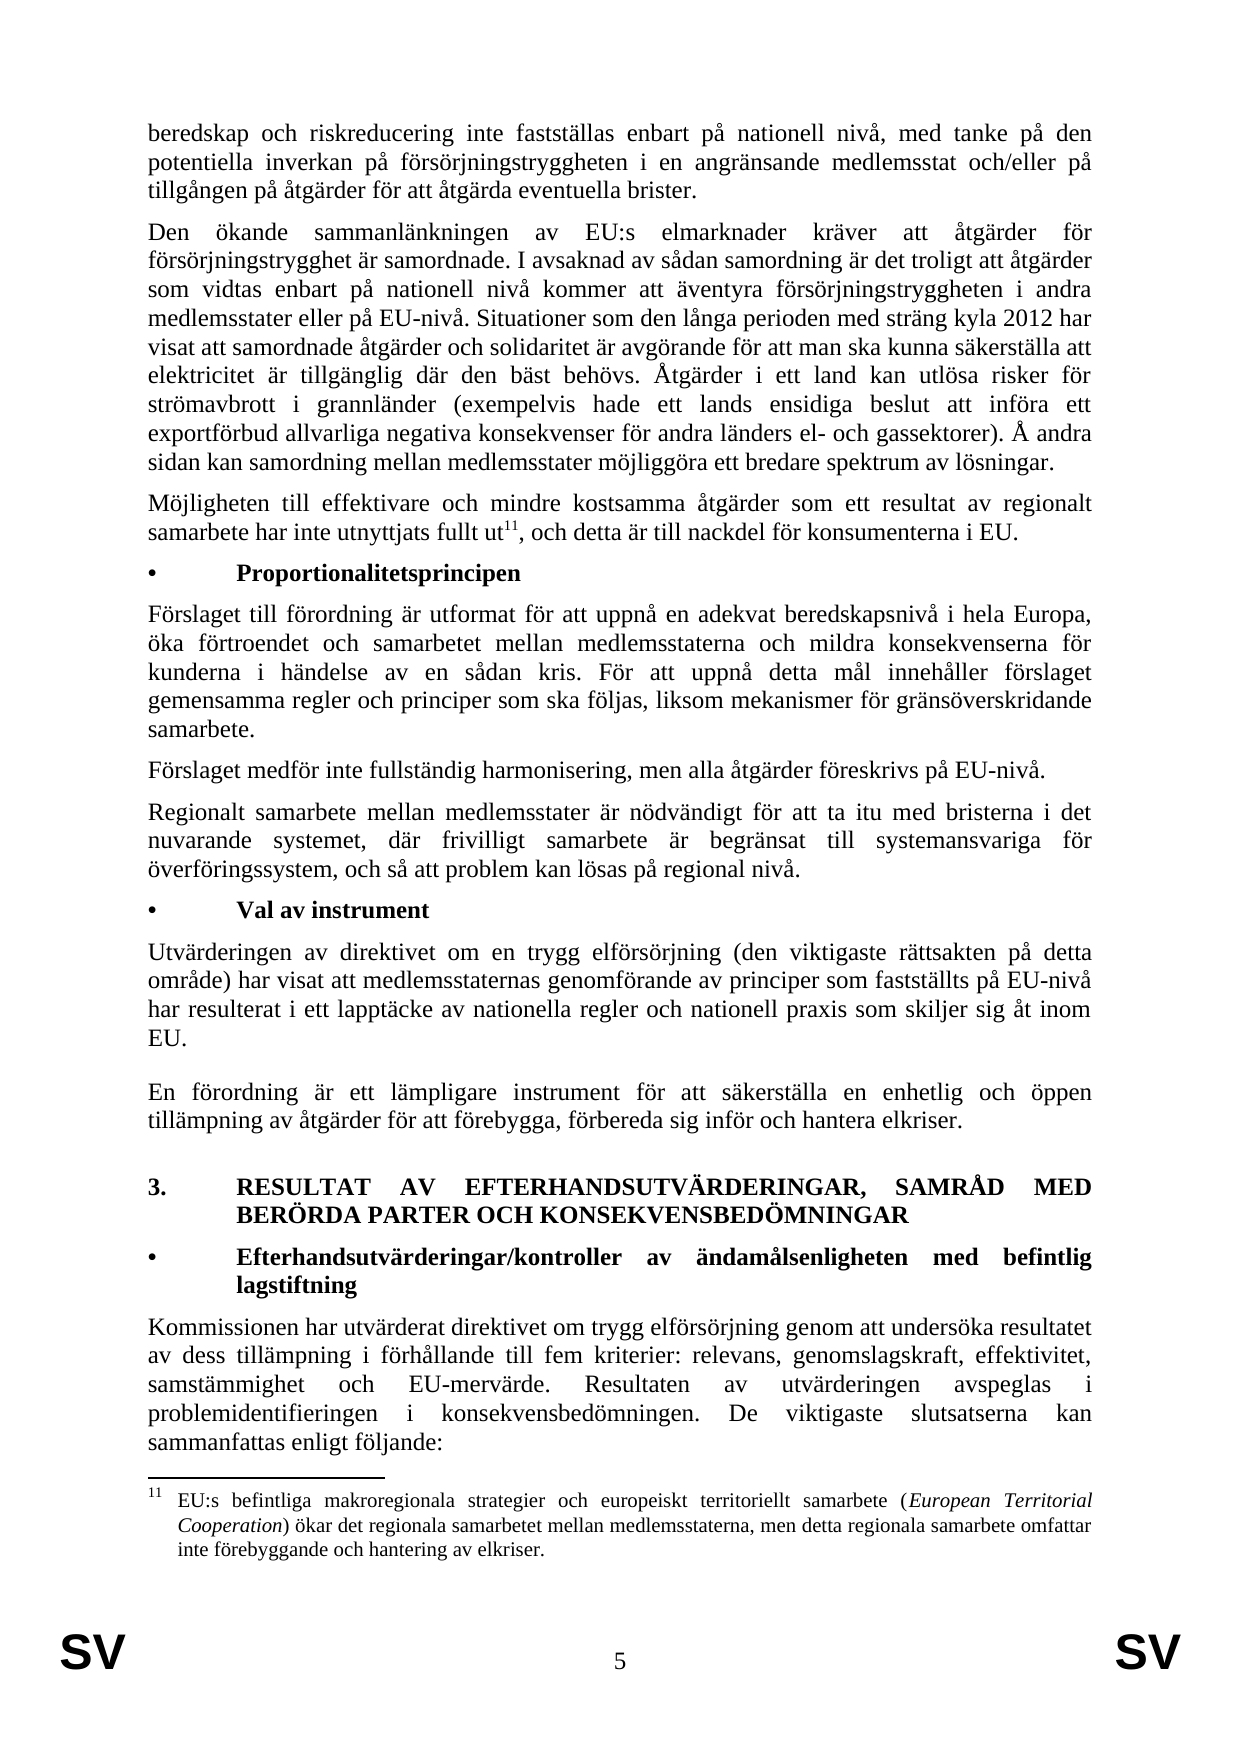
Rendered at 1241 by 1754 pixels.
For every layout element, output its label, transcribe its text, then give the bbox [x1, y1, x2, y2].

subtitle • Val av instrument [148, 896, 1093, 924]
text En förordning är ett lämpligare instrument för att säkerställa en enhetlig och öppen tillämpning av åtgärder för att förebygga, förbereda sig inför och hantera elkriser. [148, 1077, 1093, 1134]
text Förslaget medför inte fullständig harmonisering, men alla åtgärder föreskrivs på EU-nivå. [148, 756, 1093, 784]
text Förslaget till förordning är utformat för att uppnå en adekvat beredskapsnivå i hela Europa, öka förtroendet och samarbetet mellan medlemsstaterna och mildra konsekvenserna för kunderna i händelse av en sådan kris. För att uppnå detta mål innehåller förslaget gemensamma regler och principer som ska följas, liksom mekanismer för gränsöverskridande samarbete. [148, 599, 1093, 743]
text Regionalt samarbete mellan medlemsstater är nödvändigt för att ta itu med bristerna i det nuvarande systemet, där frivilligt samarbete är begränsat till systemansvariga för överföringssystem, och så att problem kan lösas på regional nivå. [148, 797, 1093, 883]
text Kommissionen har utvärderat direktivet om trygg elförsörjning genom att undersöka resultatet av dess tillämpning i förhållande till fem kriterier: relevans, genomslagskraft, effektivitet, samstämmighet och EU-mervärde. Resultaten av utvärderingen avspeglas i problemidentifieringen i konsekvensbedömningen. De viktigaste slutsatserna kan sammanfattas enligt följande: [148, 1312, 1093, 1456]
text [148, 118, 1093, 204]
text Möjligheten till effektivare och mindre kostsamma åtgärder som ett resultat av regionalt samarbete har inte utnyttjats fullt ut, och detta är till nackdel för konsumenterna i EU. [148, 488, 1093, 546]
text Den ökande sammanlänkningen av EU:s elmarknader kräver att åtgärder för försörjningstrygghet är samordnade. I avsaknad av sådan samordning är det troligt att åtgärder som vidtas enbart på nationell nivå kommer att äventyra försörjningstryggheten i andra medlemsstater eller på EU-nivå. Situationer som den långa perioden med sträng kyla 2012 har visat att samordnade åtgärder och solidaritet är avgörande för att man ska kunna säkerställa att elektricitet är tillgänglig där den bäst behövs. Åtgärder i ett land kan utlösa risker för strömavbrott i grannländer (exempelvis hade ett lands ensidiga beslut att införa ett exportförbud allvarliga negativa konsekvenser för andra länders el- och gassektorer). Å andra sidan kan samordning mellan medlemsstater möjliggöra ett bredare spektrum av lösningar. [148, 217, 1093, 476]
text Utvärderingen av direktivet om en trygg elförsörjning (den viktigaste rättsakten på detta område) har visat att medlemsstaternas genomförande av principer som fastställts på EU-nivå har resulterat i ett lapptäcke av nationella regler och nationell praxis som skiljer sig åt inom EU. [148, 937, 1093, 1052]
subtitle • Proportionalitetsprincipen [148, 558, 1093, 587]
subtitle • Efterhandsutvärderingar/kontroller av ändamålsenligheten med befintlig lagstiftning [148, 1242, 1093, 1299]
subtitle 3. RESULTAT AV EFTERHANDSUTVÄRDERINGAR, SAMRÅD MED BERÖRDA PARTER OCH KONSEKVENSBEDÖMNINGAR [148, 1172, 1093, 1229]
